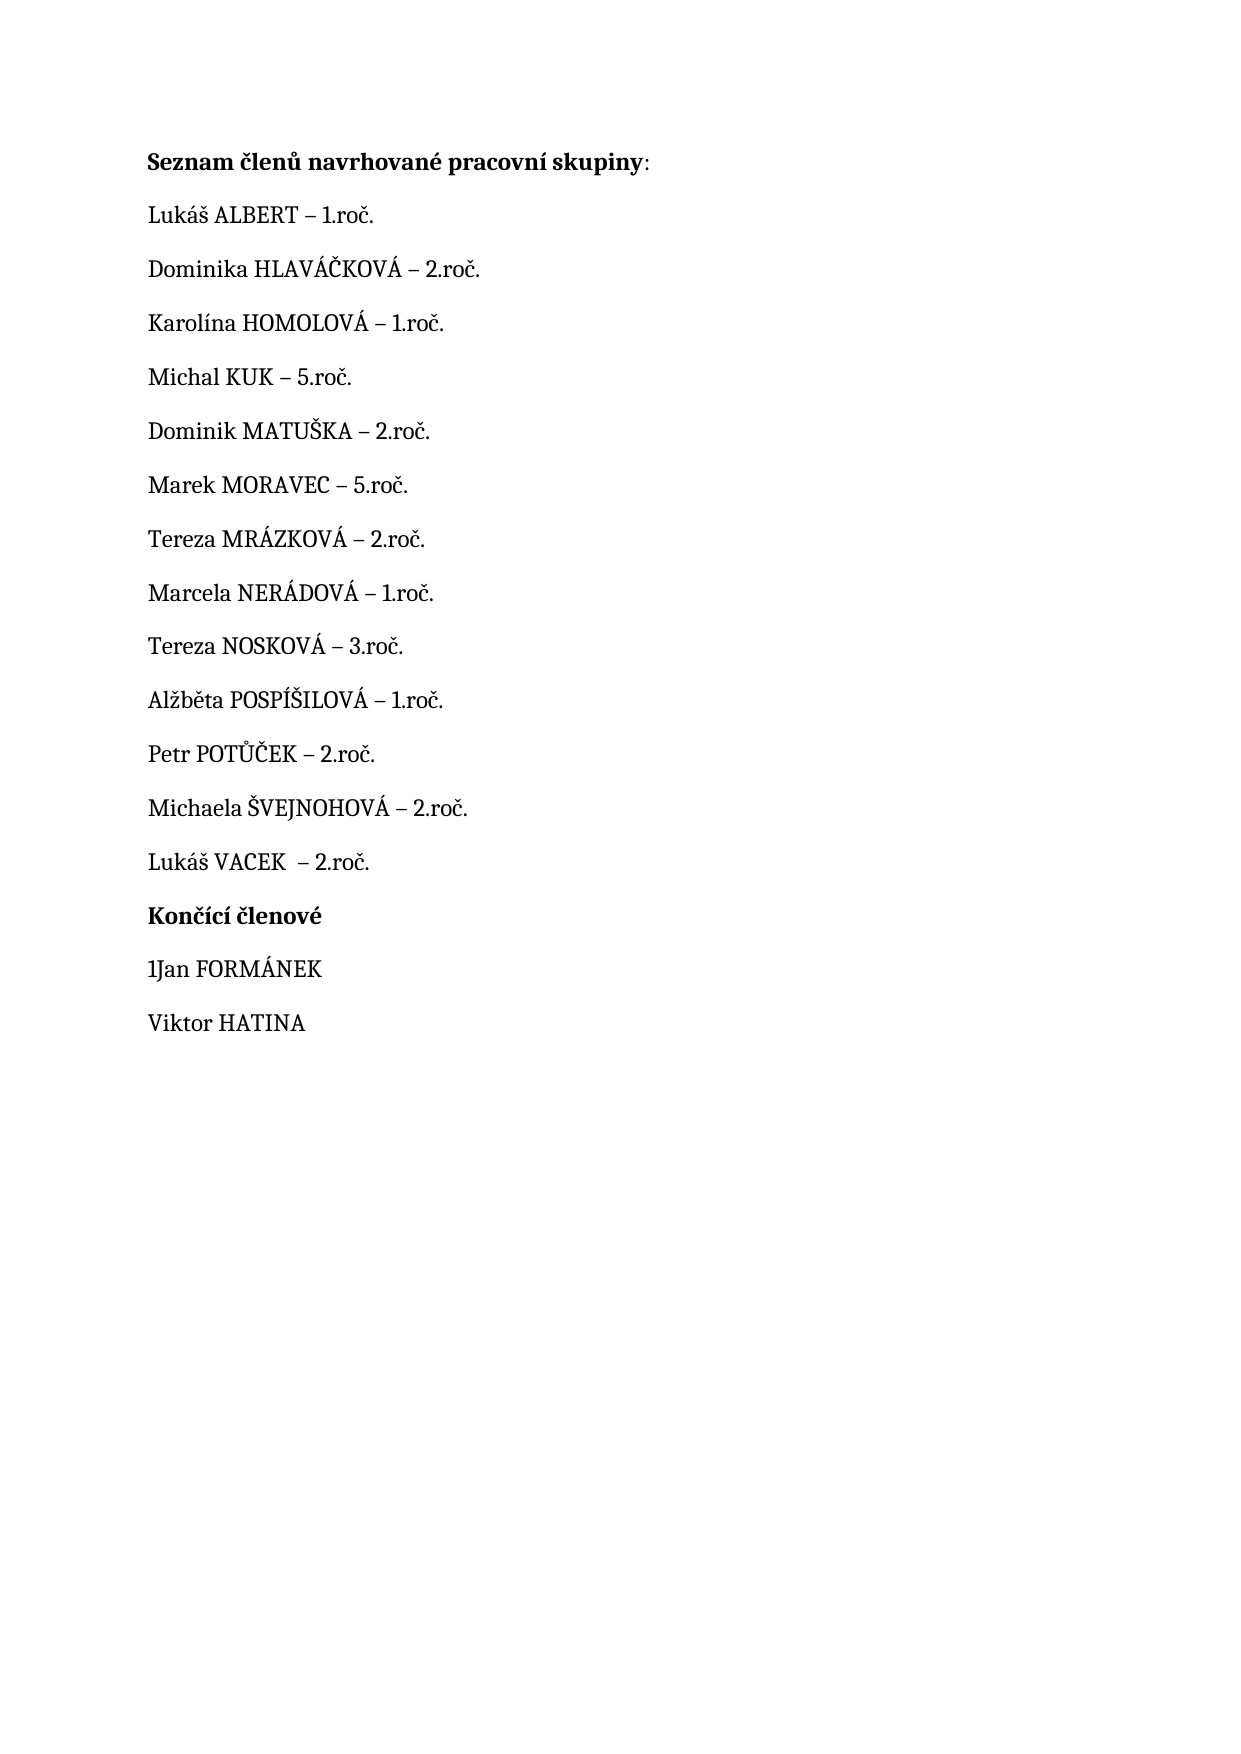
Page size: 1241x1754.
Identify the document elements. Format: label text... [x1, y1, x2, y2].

text Tereza MRÁZKOVÁ – 2.roč. [148, 524, 1093, 553]
text Seznam členů navrhované pracovní skupiny: [148, 148, 1093, 176]
text Dominik MATUŠKA – 2.roč. [148, 417, 1093, 446]
text Alžběta POSPÍŠILOVÁ – 1.roč. [148, 686, 1093, 715]
text Viktor HATINA [148, 1009, 1093, 1038]
text Lukáš ALBERT – 1.roč. [148, 201, 1093, 230]
text Marcela NERÁDOVÁ – 1.roč. [148, 578, 1093, 607]
text Karolína HOMOLOVÁ – 1.roč. [148, 309, 1093, 338]
text Tereza NOSKOVÁ – 3.roč. [148, 632, 1093, 661]
text Petr POTŮČEK – 2.roč. [148, 740, 1093, 769]
text Lukáš VACEK – 2.roč. [148, 848, 1093, 876]
text Michal KUK – 5.roč. [148, 363, 1093, 392]
text Marek MORAVEC – 5.roč. [148, 471, 1093, 499]
text Michaela ŠVEJNOHOVÁ – 2.roč. [148, 794, 1093, 823]
text Končící členové [148, 902, 1093, 930]
text Dominika HLAVÁČKOVÁ – 2.roč. [148, 255, 1093, 284]
text Jan FORMÁNEK [148, 955, 1093, 984]
